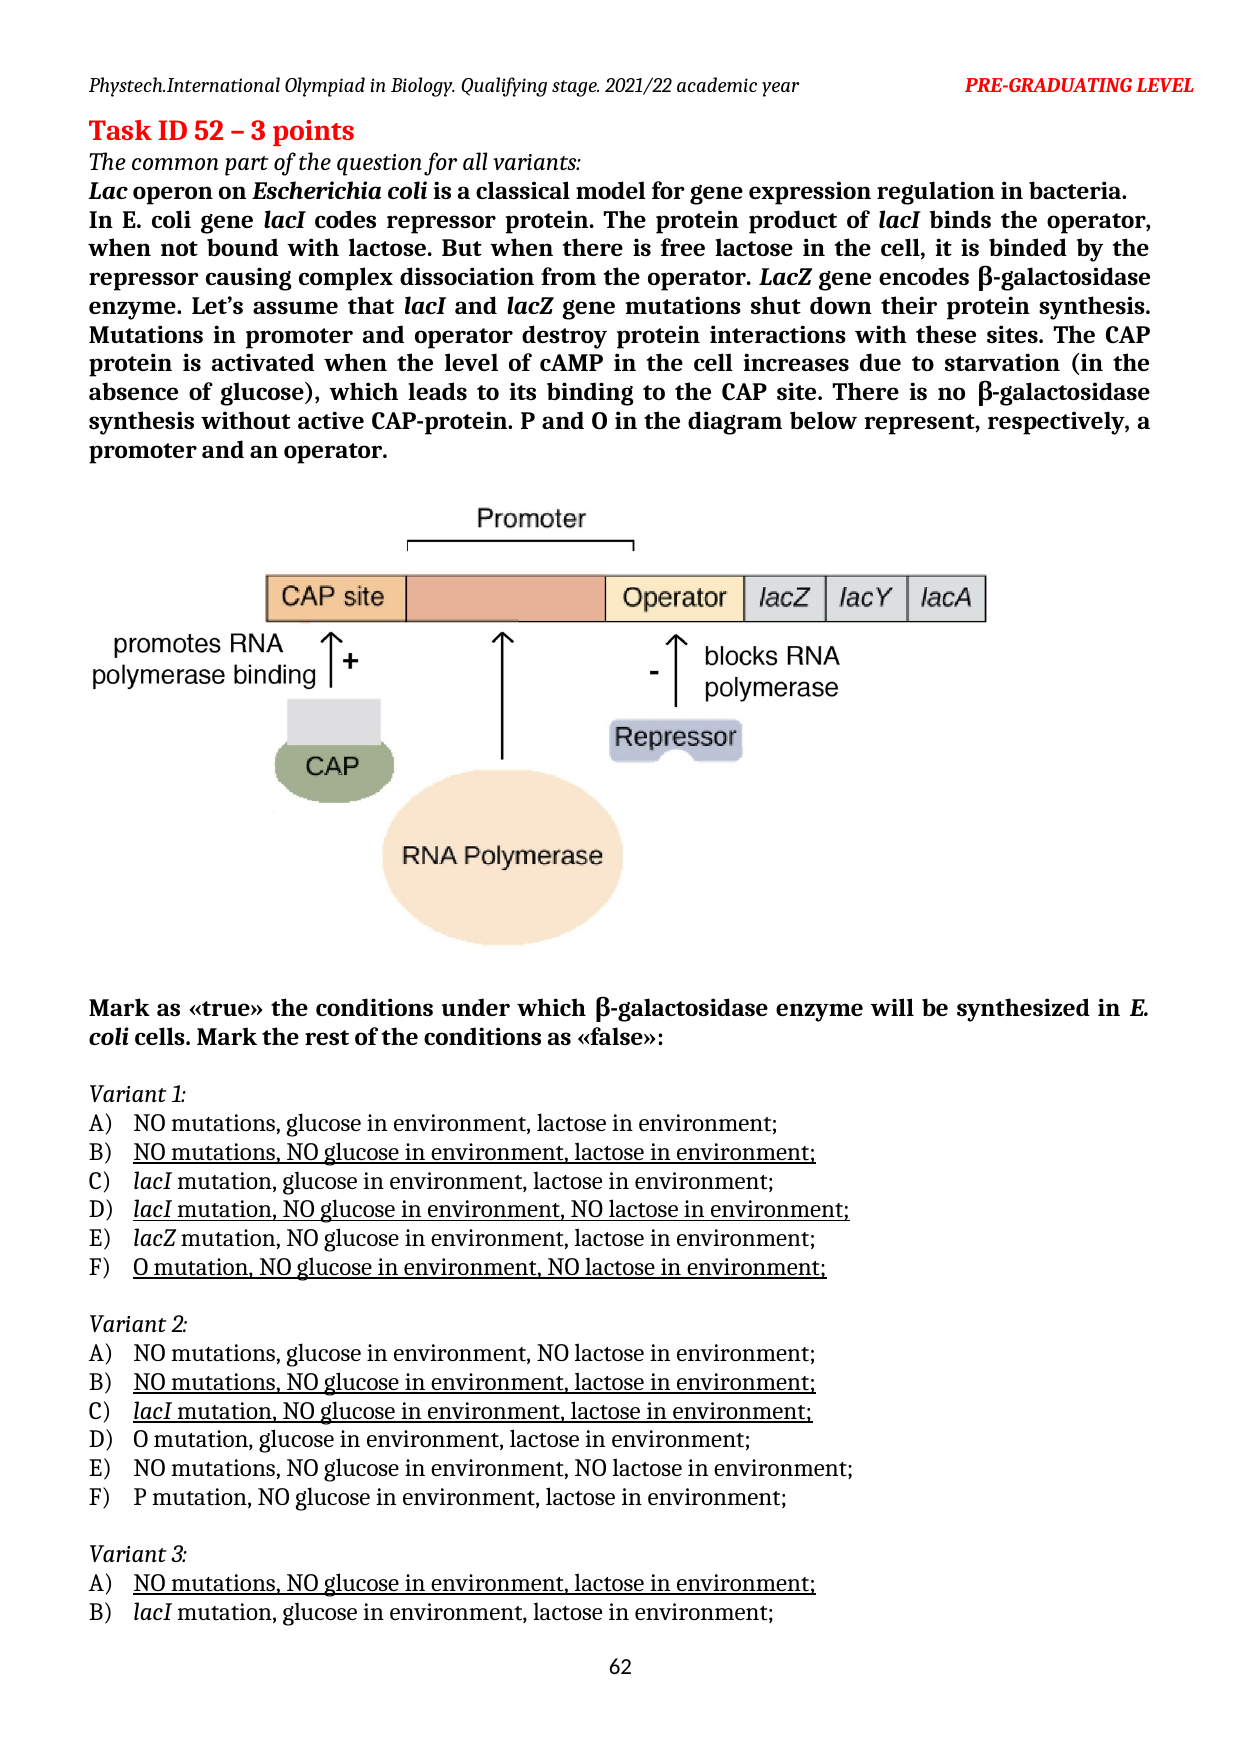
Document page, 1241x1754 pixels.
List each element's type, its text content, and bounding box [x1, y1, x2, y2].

list NO mutations, glucose in environment, lactose in environment; [89, 1109, 1152, 1138]
list NO mutations, NO glucose in environment, lactose in environment; [89, 1569, 1152, 1598]
list NO mutations, NO glucose in environment, NO lactose in environment; [89, 1454, 1152, 1483]
text Variant 1: [89, 1080, 1152, 1109]
list lacI mutation, glucose in environment, lactose in environment; [89, 1598, 1152, 1627]
list NO mutations, glucose in environment, NO lactose in environment; [89, 1339, 1152, 1368]
list NO mutations, NO glucose in environment, lactose in environment; [89, 1138, 1152, 1167]
list lacI mutation, NO glucose in environment, NO lactose in environment; [89, 1195, 1152, 1224]
list O mutation, glucose in environment, lactose in environment; [89, 1425, 1152, 1454]
list P mutation, NO glucose in environment, lactose in environment; [89, 1483, 1152, 1512]
list O mutation, NO glucose in environment, NO lactose in environment; [89, 1253, 1152, 1282]
text In E. coli gene lacI codes repressor protein. The protein product of lacI binds the operator, when not bound with lactose. But when there is free lactose in the cell, it is binded by the repressor causing complex dissociation from the operator. LacZ gene encodes β-galactosidase enzyme. Let’s assume that lacI and lacZ gene mutations shut down their protein synthesis. Mutations in promoter and operator destroy protein interactions with these sites. The CAP protein is activated when the level of cAMP in the cell increases due to starvation (in the absence of glucose), which leads to its binding to the CAP site. There is no β-galactosidase synthesis without active CAP-protein. P and O in the diagram below represent, respectively, a promoter and an operator. [89, 206, 1152, 464]
picture [88, 493, 993, 966]
list lacI mutation, glucose in environment, lactose in environment; [89, 1167, 1152, 1195]
list lacI mutation, NO glucose in environment, lactose in environment; [89, 1397, 1152, 1425]
text Lac operon on Escherichia coli is a classical model for gene expression regulation in bacteria. [89, 177, 1152, 206]
text Task ID 52 – 3 points [89, 114, 1152, 148]
list lacZ mutation, NO glucose in environment, lactose in environment; [89, 1224, 1152, 1253]
text The common part of the question for all variants: [89, 148, 1152, 177]
list NO mutations, NO glucose in environment, lactose in environment; [89, 1368, 1152, 1397]
text Mark as «true» the conditions under which β-galactosidase enzyme will be synthesized in E. coli cells. Mark the rest of the conditions as «false»: [89, 994, 1152, 1052]
text Variant 3: [89, 1540, 1152, 1569]
text Variant 2: [89, 1310, 1152, 1339]
